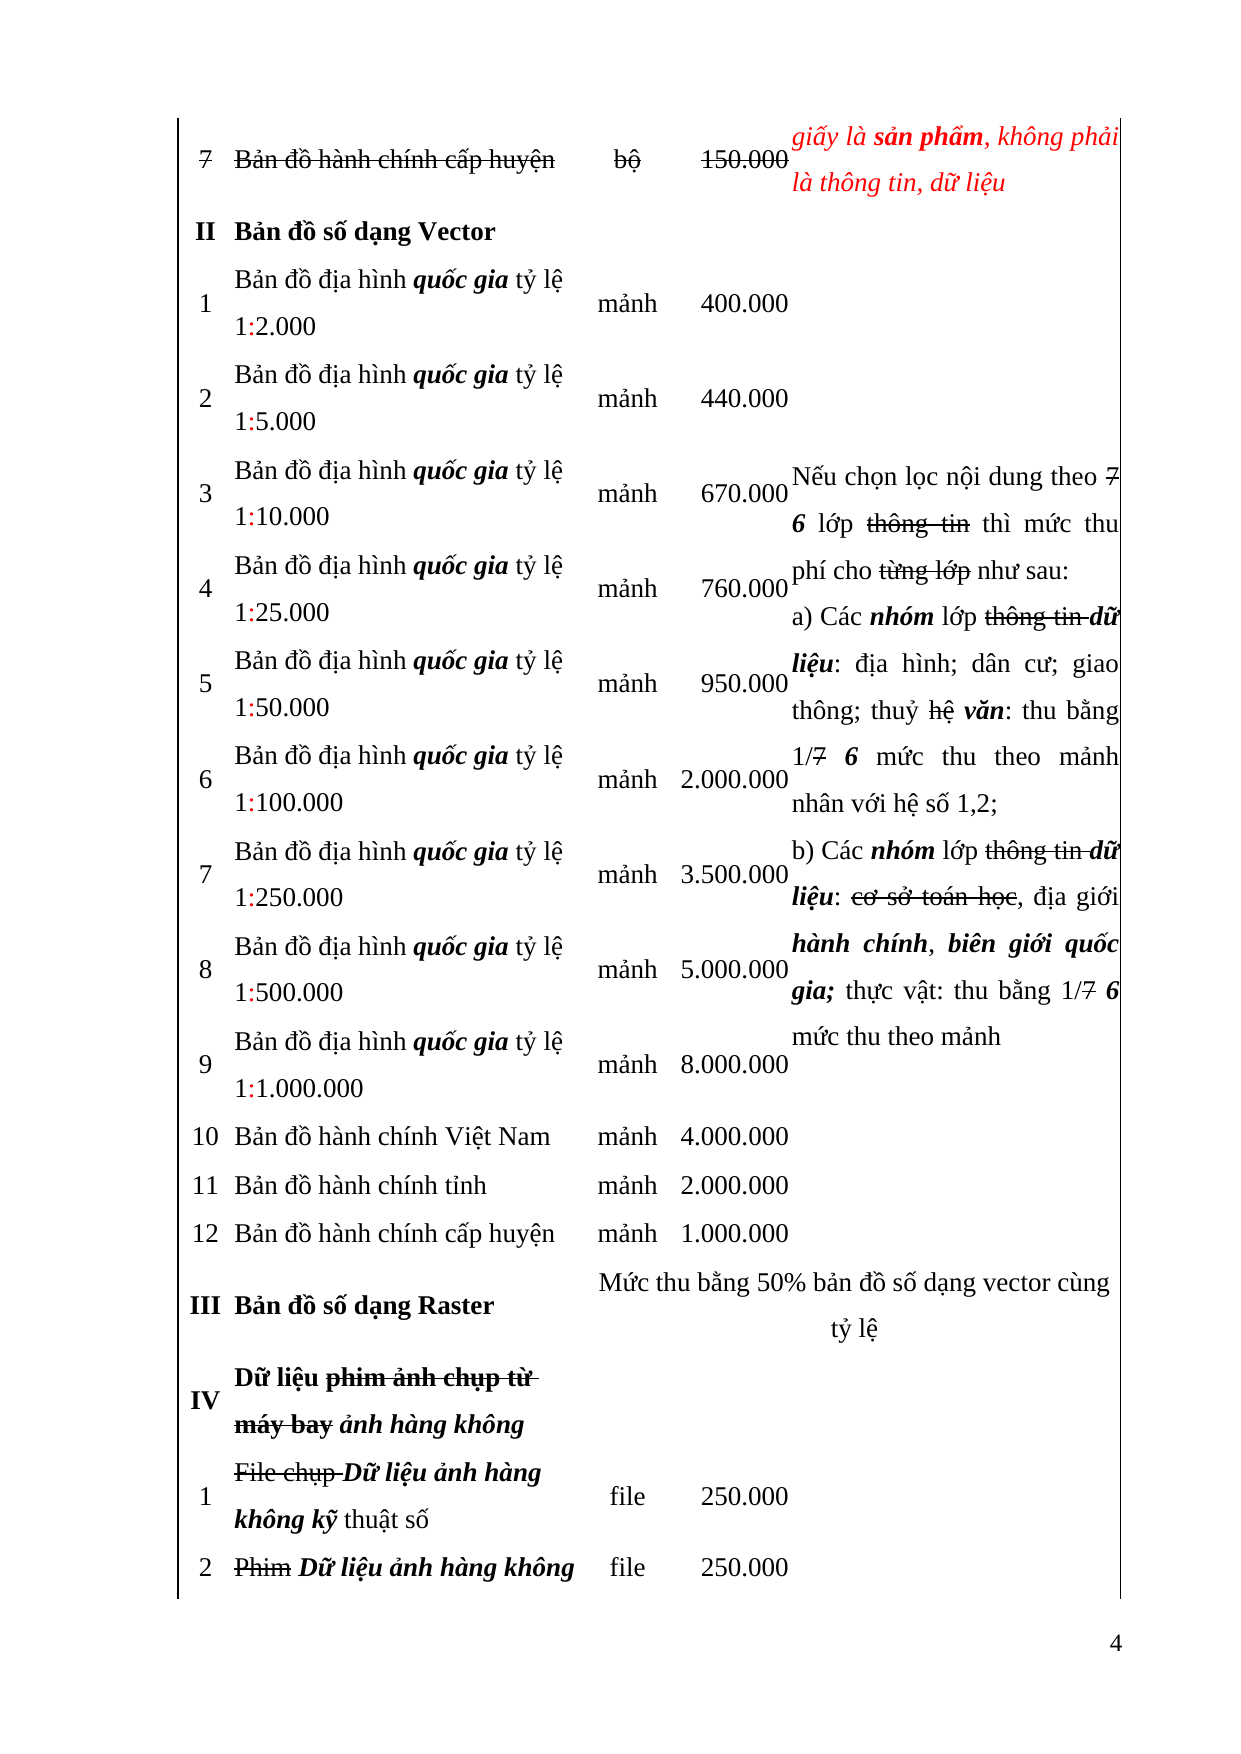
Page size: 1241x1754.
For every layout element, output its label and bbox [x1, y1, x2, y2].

table_header [179, 118, 1120, 1598]
